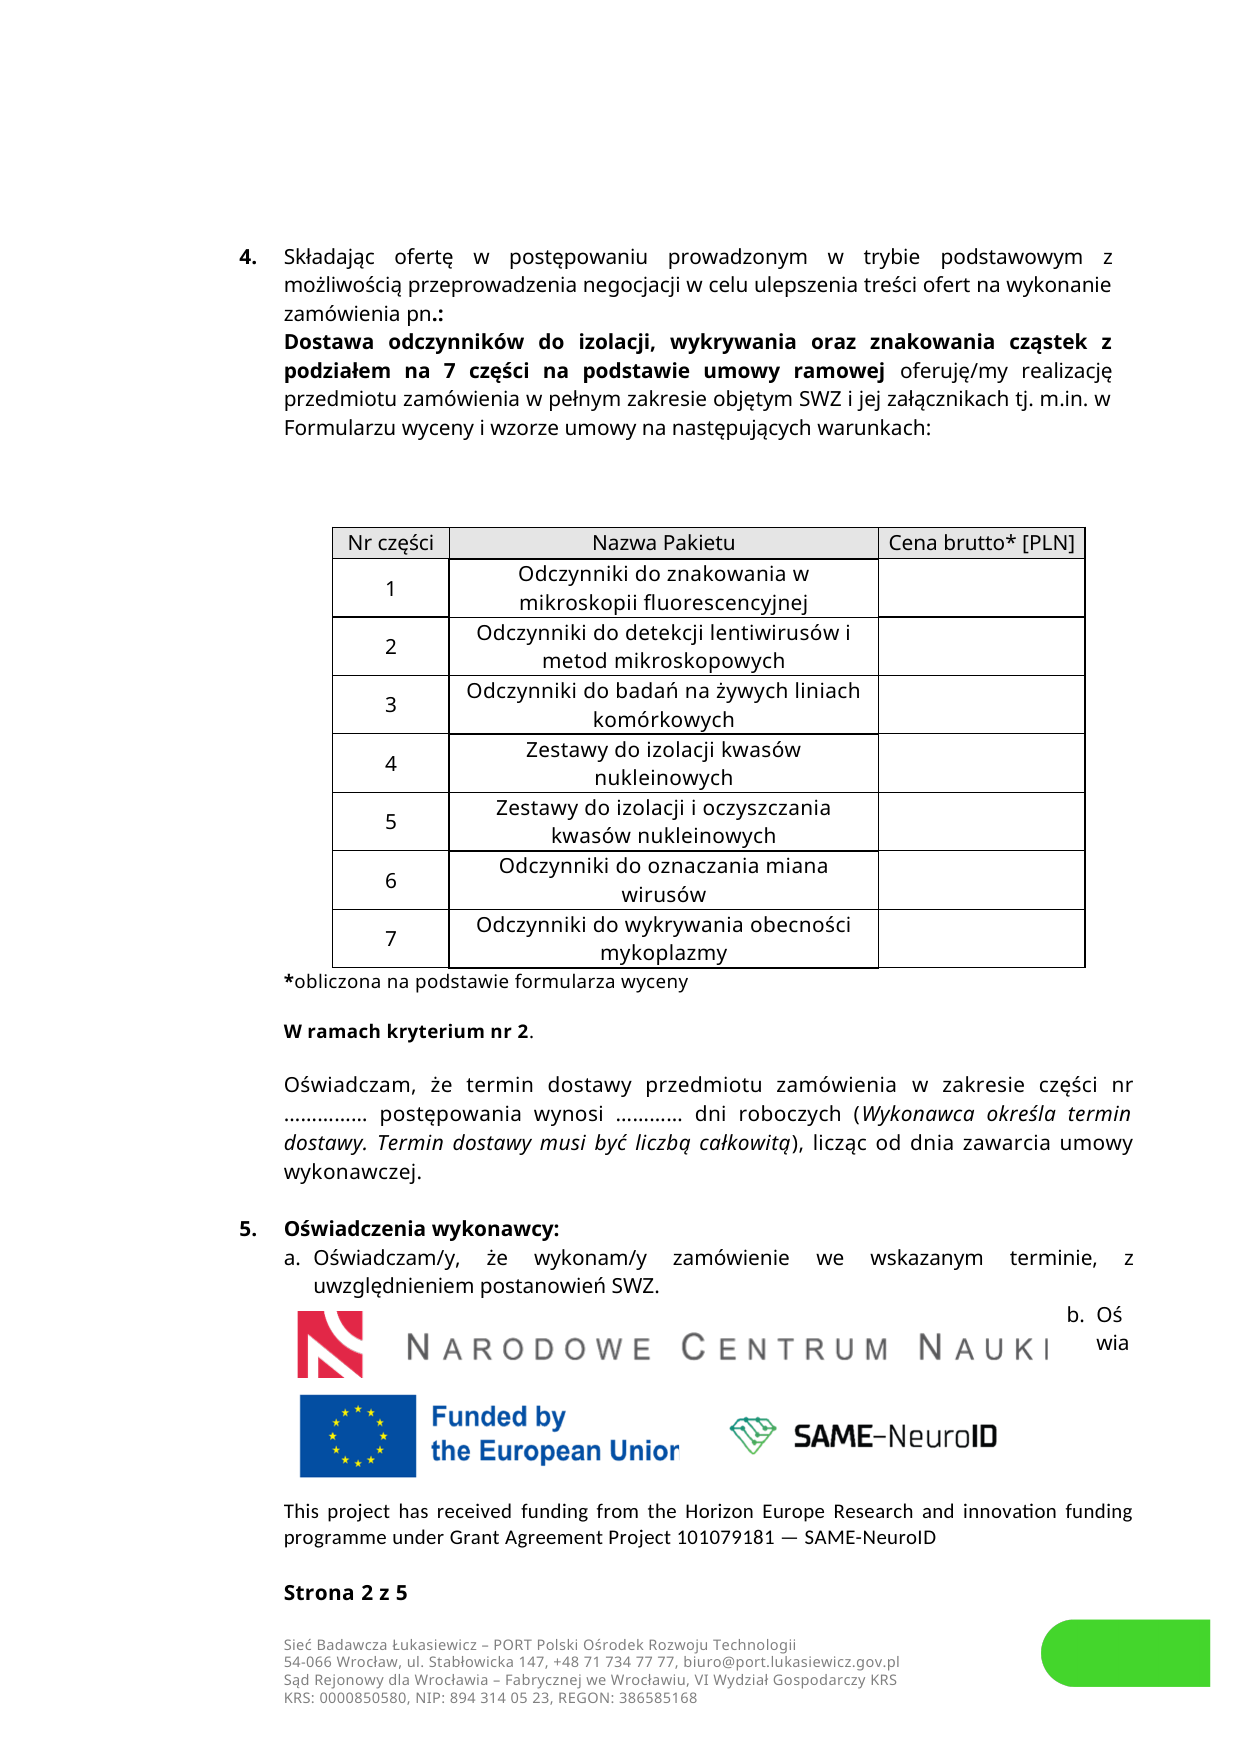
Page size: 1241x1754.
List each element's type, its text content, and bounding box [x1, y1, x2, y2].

table_cell [879, 851, 1084, 908]
list Oświadczam/y, że wykonam/y zamówienie we wskazanym terminie, z uwzględnieniem postanowień SWZ. [283, 1243, 1134, 1300]
table_cell 3 [333, 676, 448, 733]
table_cell Odczynniki do badań na żywych liniach komórkowych [450, 676, 878, 733]
table_cell 5 [333, 793, 448, 850]
table_cell [879, 618, 1084, 675]
list Składając ofertę w postępowaniu prowadzonym w trybie podstawowym z możliwością przeprowadzenia negocjacji w celu ulepszenia treści ofert na wykonanie zamówienia pn.: [239, 242, 1113, 327]
text *obliczona na podstawie formularza wyceny [283, 968, 1134, 994]
table_header Nazwa Pakietu [450, 528, 878, 558]
table_cell 6 [333, 851, 448, 908]
table_cell Odczynniki do oznaczania miana wirusów [450, 852, 878, 908]
table_cell [879, 793, 1084, 850]
table_cell [879, 559, 1084, 616]
text Dostawa odczynników do izolacji, wykrywania oraz znakowania cząstek z podziałem na 7 części na podstawie umowy ramowej oferuję/my realizację przedmiotu zamówienia w pełnym zakresie objętym SWZ i jej załącznikach tj. m.in. w Formularzu wyceny i wzorze umowy na następujących warunkach: [283, 327, 1113, 441]
table_header Cena brutto* [PLN] [879, 528, 1084, 558]
list Oświadczenia wykonawcy: [239, 1214, 1134, 1243]
table_cell [879, 734, 1084, 792]
table_cell Odczynniki do wykrywania obecności mykoplazmy [450, 910, 878, 967]
table_cell 1 [333, 559, 448, 616]
list Oświadczam/y, że uważamy się za związanych niniejszą ofertą przez czas wskazany w SWZ. [283, 1300, 1134, 1357]
picture [297, 1393, 679, 1478]
picture [701, 1385, 1037, 1480]
table_cell [879, 910, 1084, 967]
table_cell Odczynniki do znakowania w mikroskopii fluorescencyjnej [450, 560, 878, 616]
table_cell 2 [333, 618, 448, 675]
table_cell Zestawy do izolacji kwasów nukleinowych [450, 735, 878, 792]
table_cell 7 [333, 910, 448, 967]
table_cell 4 [333, 734, 448, 792]
table_header Nr części [333, 528, 449, 558]
table_cell [879, 676, 1084, 733]
table_cell Zestawy do izolacji i oczyszczania kwasów nukleinowych [450, 793, 878, 850]
picture [1037, 1615, 1240, 1754]
text W ramach kryterium nr 2. [283, 1019, 1134, 1044]
picture [297, 1357, 1048, 1378]
table_cell Odczynniki do detekcji lentiwirusów i metod mikroskopowych [450, 618, 878, 675]
text Oświadczam, że termin dostawy przedmiotu zamówienia w zakresie części nr …………… postępowania wynosi ………… dni roboczych (Wykonawca określa termin dostawy. Termin dostawy musi być liczbą całkowitą), licząc od dnia zawarcia umowy wykonawczej. [283, 1069, 1134, 1185]
